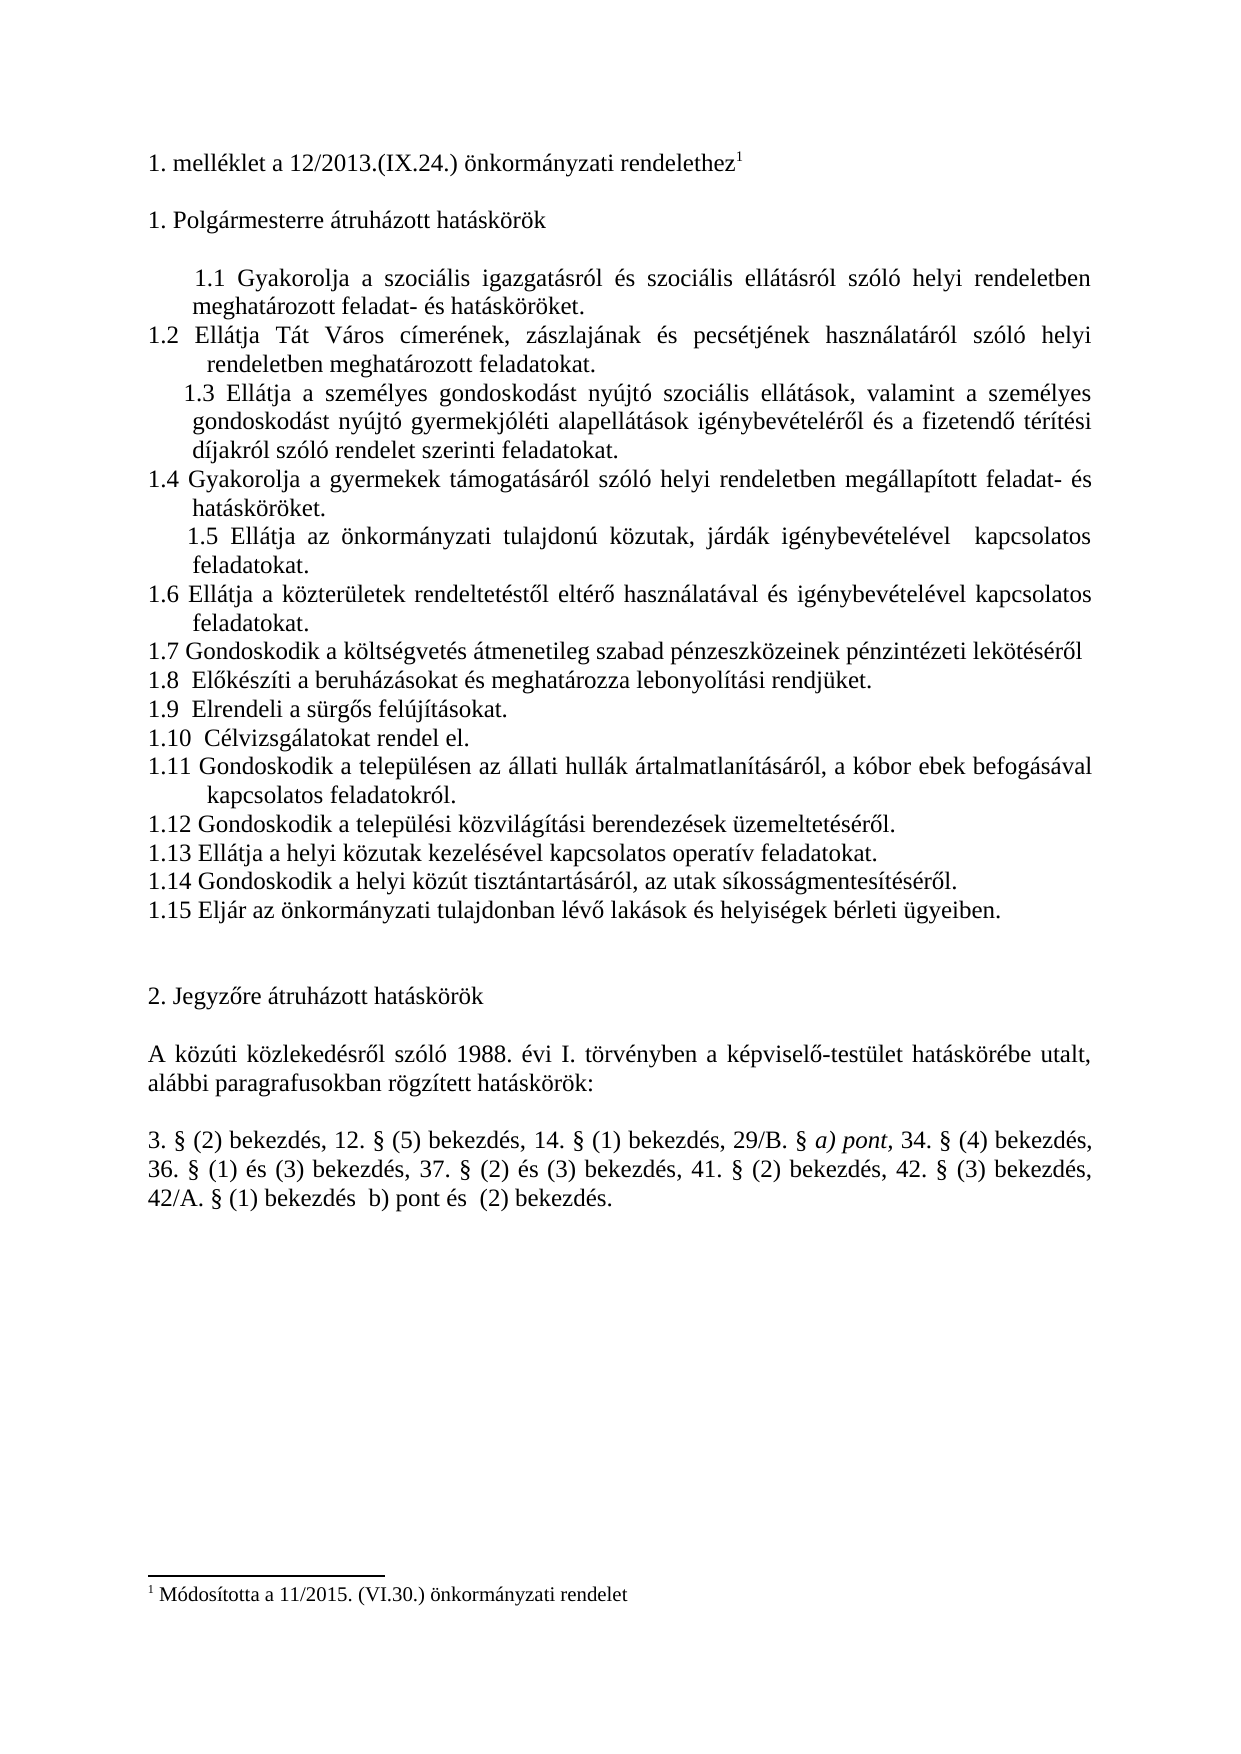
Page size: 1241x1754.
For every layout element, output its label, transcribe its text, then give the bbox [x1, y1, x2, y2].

text 1.1 Gyakorolja a szociális igazgatásról és szociális ellátásról szóló helyi rendeletben meghatározott feladat- és hatásköröket. [88, 263, 1093, 320]
text 1.6 Ellátja a közterületek rendeltetéstől eltérő használatával és igénybevételével kapcsolatos feladatokat. [148, 579, 1093, 636]
text 1.15 Eljár az önkormányzati tulajdonban lévő lakások és helyiségek bérleti ügyeiben. [148, 895, 1093, 924]
text 2. Jegyzőre átruházott hatáskörök [148, 981, 1093, 1010]
text 1.5 Ellátja az önkormányzati tulajdonú közutak, járdák igénybevételével kapcsolatos feladatokat. [103, 521, 1093, 579]
text 1.4 Gyakorolja a gyermekek támogatásáról szóló helyi rendeletben megállapított feladat- és hatásköröket. [148, 464, 1093, 521]
text 1.11 Gondoskodik a településen az állati hullák ártalmatlanításáról, a kóbor ebek befogásával kapcsolatos feladatokról. [148, 751, 1093, 809]
text 1. melléklet a 12/2013.(IX.24.) önkormányzati rendelethez [148, 148, 1093, 176]
text 1.2 Ellátja Tát Város címerének, zászlajának és pecsétjének használatáról szóló helyi rendeletben meghatározott feladatokat. [148, 320, 1093, 378]
text 1.8 Előkészíti a beruházásokat és meghatározza lebonyolítási rendjüket. [148, 665, 1093, 694]
text 1.13 Ellátja a helyi közutak kezelésével kapcsolatos operatív feladatokat. [148, 838, 1093, 866]
text A közúti közlekedésről szóló 1988. évi I. törvényben a képviselő-testület hatáskörébe utalt, alábbi paragrafusokban rögzített hatáskörök: [148, 1039, 1093, 1096]
text 1.14 Gondoskodik a helyi közút tisztántartásáról, az utak síkosságmentesítéséről. [148, 866, 1093, 895]
text 1.3 Ellátja a személyes gondoskodást nyújtó szociális ellátások, valamint a személyes gondoskodást nyújtó gyermekjóléti alapellátások igénybevételéről és a fizetendő térítési díjakról szóló rendelet szerinti feladatokat. [103, 378, 1093, 464]
text 3. § (2) bekezdés, 12. § (5) bekezdés, 14. § (1) bekezdés, 29/B. § a) pont, 34. § (4) bekezdés, 36. § (1) és (3) bekezdés, 37. § (2) és (3) bekezdés, 41. § (2) bekezdés, 42. § (3) bekezdés, 42/A. § (1) bekezdés b) pont és (2) bekezdés. [148, 1125, 1093, 1211]
text 1.10 Célvizsgálatokat rendel el. [148, 723, 1093, 751]
text 1. Polgármesterre átruházott hatáskörök [148, 205, 1093, 234]
text 1.7 Gondoskodik a költségvetés átmenetileg szabad pénzeszközeinek pénzintézeti lekötéséről [148, 636, 1093, 665]
text 1.9 Elrendeli a sürgős felújításokat. [148, 694, 1093, 723]
text 1.12 Gondoskodik a települési közvilágítási berendezések üzemeltetéséről. [148, 809, 1093, 838]
